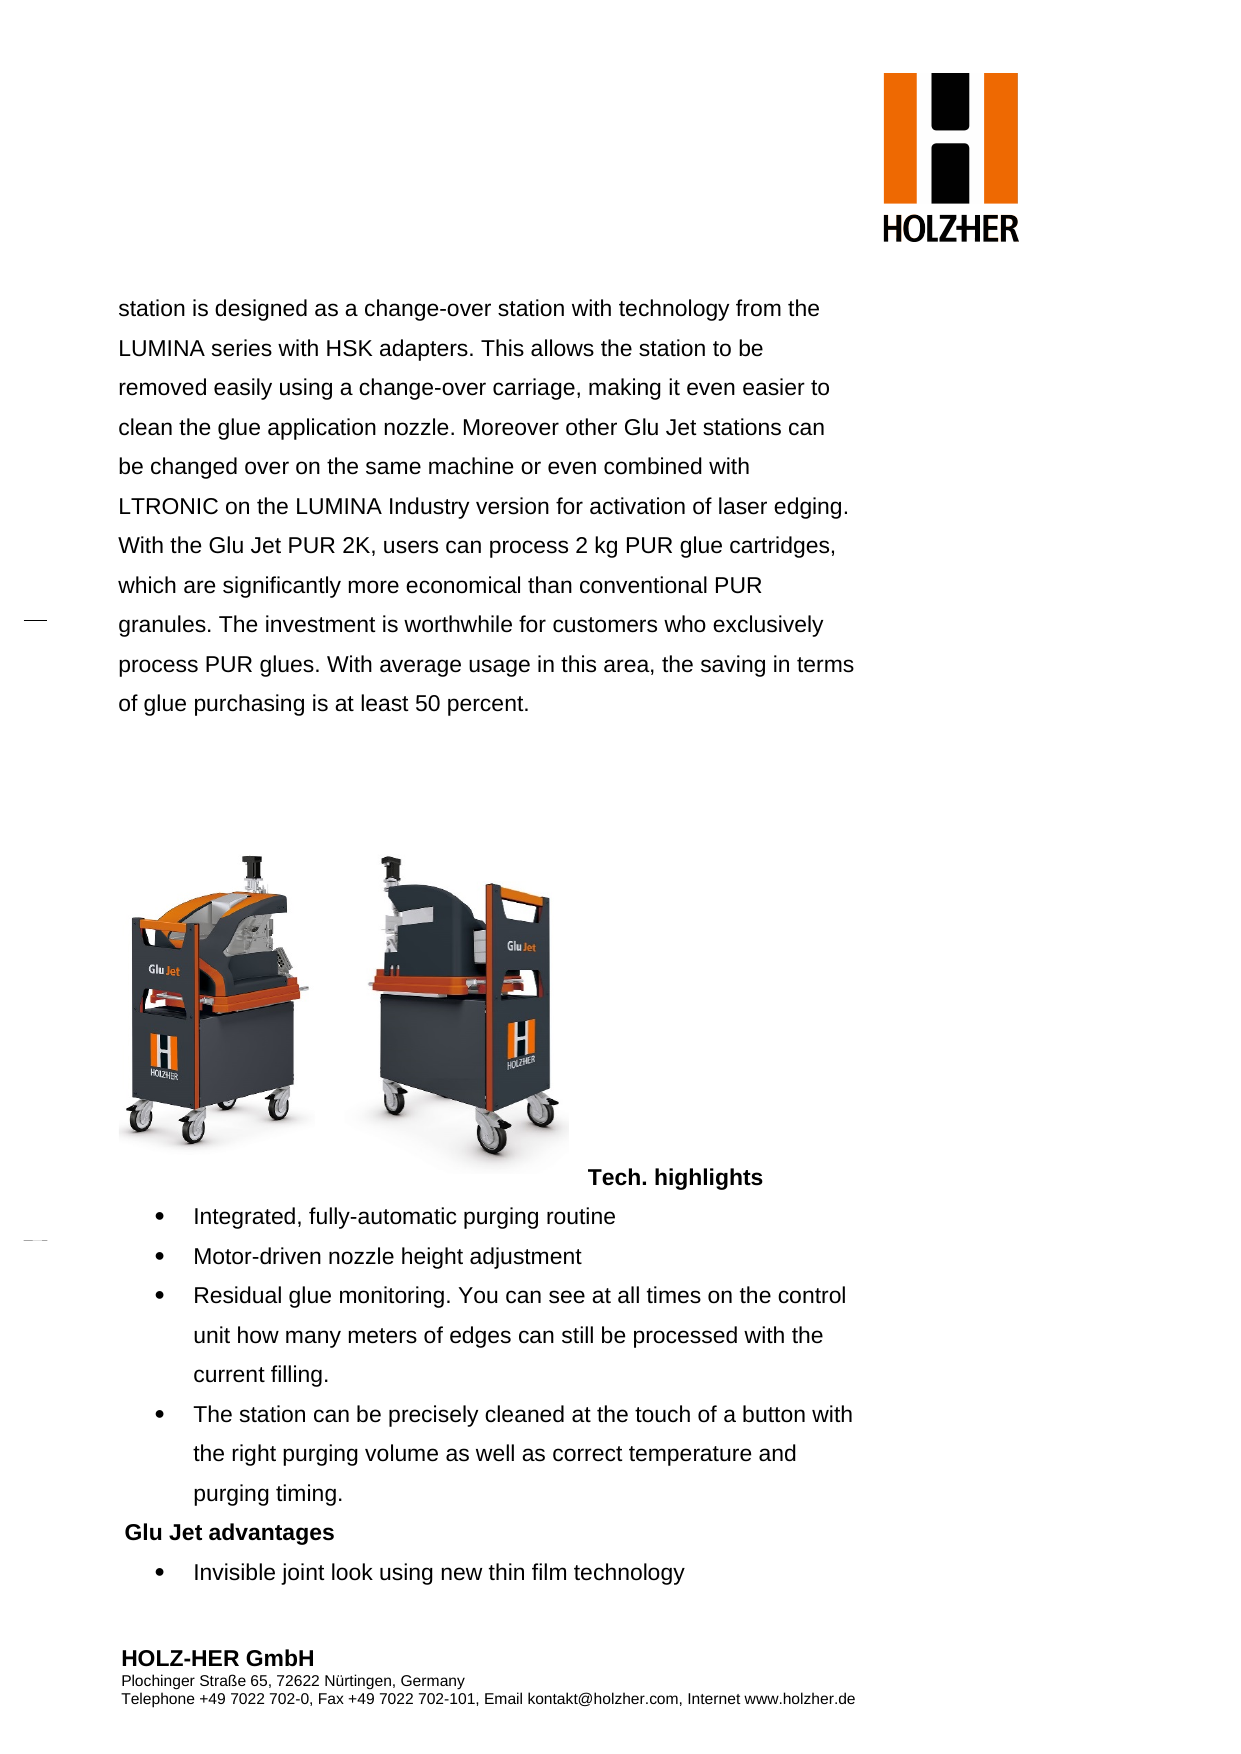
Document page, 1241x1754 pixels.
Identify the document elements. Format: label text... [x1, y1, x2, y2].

list Invisible joint look using new thin film technology [156, 1559, 856, 1585]
picture [118, 848, 318, 1155]
list Integrated, fully-automatic purging routine [156, 1203, 856, 1230]
list Motor-driven nozzle height adjustment [156, 1243, 856, 1269]
list Residual glue monitoring. You can see at all times on the control unit how many meters of edges can still be processed with the current filling. [156, 1282, 856, 1388]
text Glu Jet advantages [118, 1519, 856, 1546]
picture [883, 73, 1019, 242]
picture [343, 848, 571, 1173]
list The station can be precisely cleaned at the touch of a button with the right purging volume as well as correct temperature and purging timing. [156, 1401, 856, 1506]
text Tech. highlights [118, 1164, 856, 1190]
